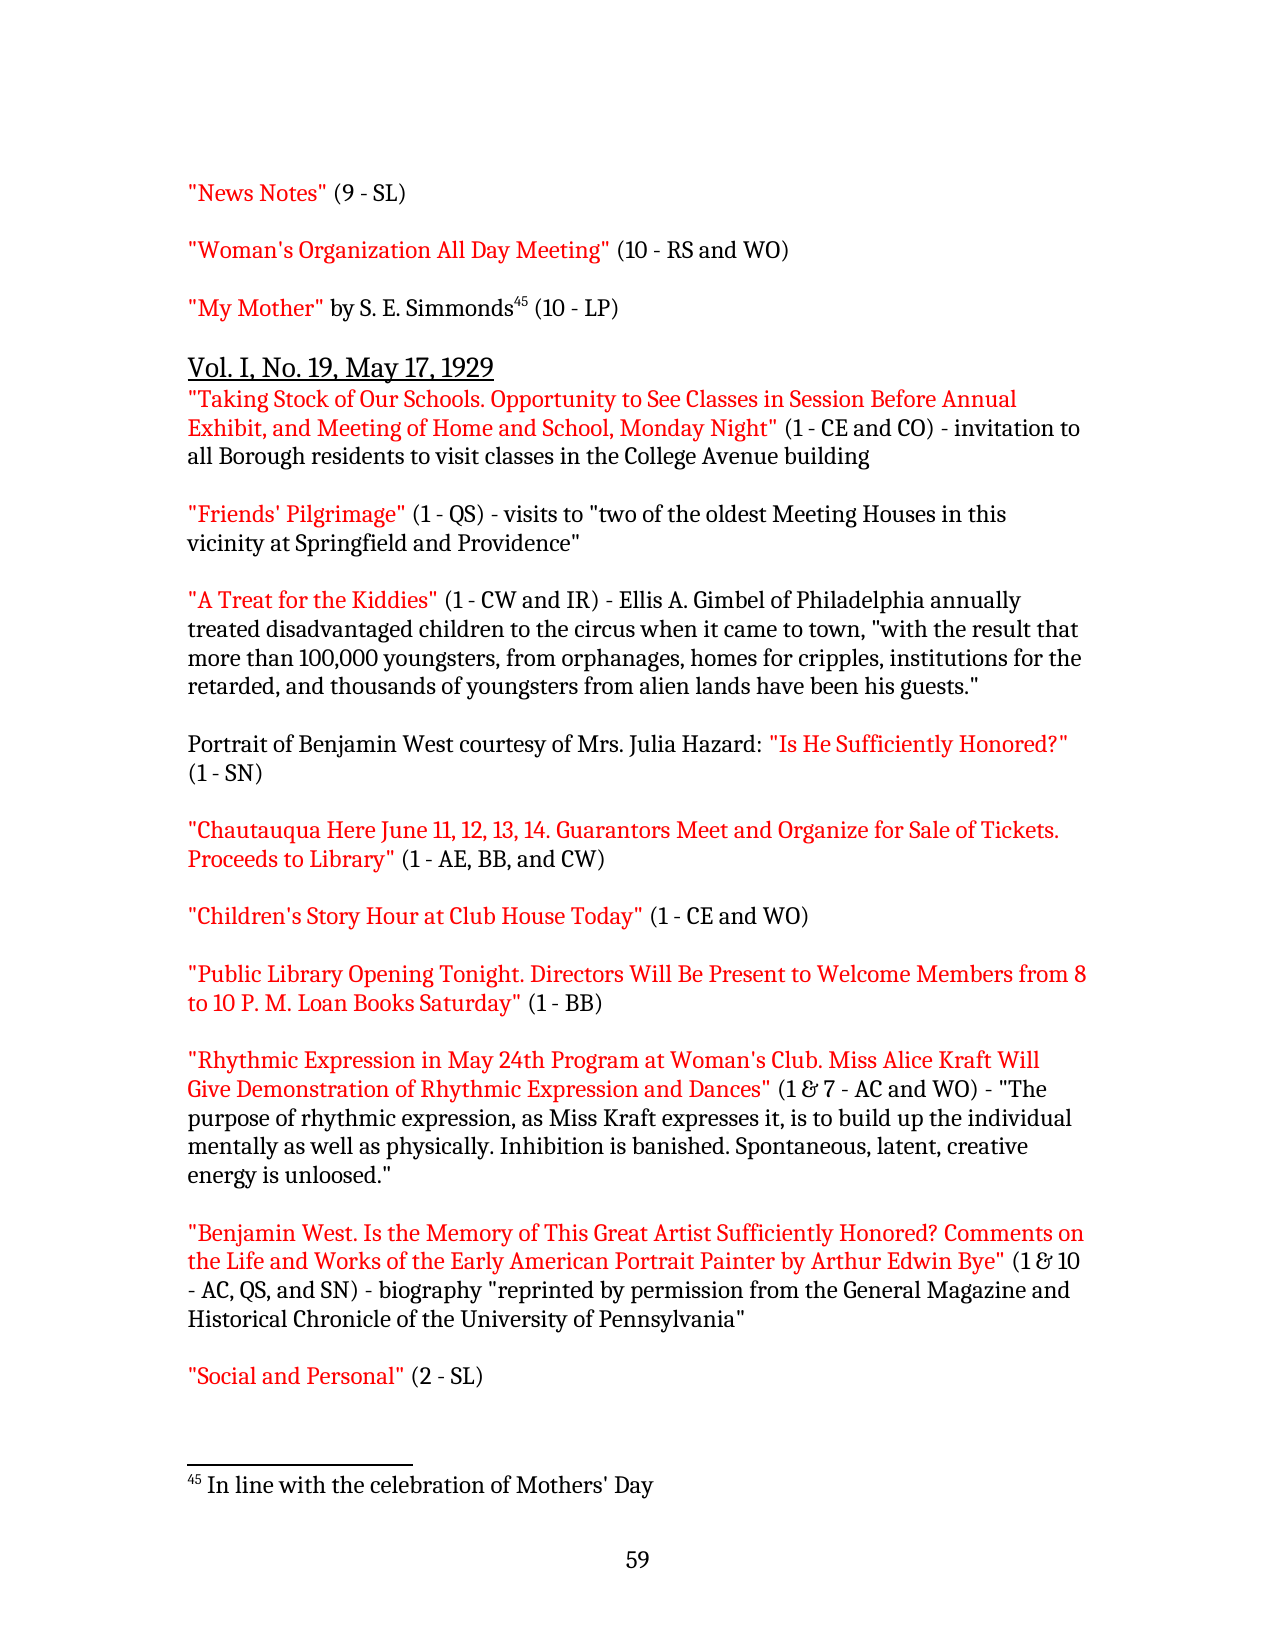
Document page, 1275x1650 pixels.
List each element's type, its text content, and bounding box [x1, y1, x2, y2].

text "Public Library Opening Tonight. Directors Will Be Present to Welcome Members from 8 to 10 P. M. Loan Books Saturday" (1 - BB) [187, 960, 1087, 1017]
text "My Mother" by S. E. Simmonds (10 - LP) [187, 294, 1087, 322]
text "News Notes" (9 - SL) [187, 179, 1087, 207]
text "Social and Personal" (2 - SL) [187, 1362, 1087, 1391]
text "Friends' Pilgrimage" (1 - QS) - visits to "two of the oldest Meeting Houses in this vicinity at Springfield and Providence" [187, 500, 1087, 557]
text "Woman's Organization All Day Meeting" (10 - RS and WO) [187, 236, 1087, 265]
text "Rhythmic Expression in May 24th Program at Woman's Club. Miss Alice Kraft Will Give Demonstration of Rhythmic Expression and Dances" (1 & 7 - AC and WO) - "The purpose of rhythmic expression, as Miss Kraft expresses it, is to build up the individual mentally as well as physically. Inhibition is banished. Spontaneous, latent, creative energy is unloosed." [187, 1046, 1087, 1190]
text "Children's Story Hour at Club House Today" (1 - CE and WO) [187, 902, 1087, 931]
text Vol. I, No. 19, May 17, 1929 [187, 351, 1087, 385]
text "Benjamin West. Is the Memory of This Great Artist Sufficiently Honored? Comments on the Life and Works of the Early American Portrait Painter by Arthur Edwin Bye" (1 & 10 - AC, QS, and SN) - biography "reprinted by permission from the General Magazine and Historical Chronicle of the University of Pennsylvania" [187, 1218, 1087, 1333]
text "Chautauqua Here June 11, 12, 13, 14. Guarantors Meet and Organize for Sale of Tickets. Proceeds to Library" (1 - AE, BB, and CW) [187, 816, 1087, 873]
text Portrait of Benjamin West courtesy of Mrs. Julia Hazard: "Is He Sufficiently Honored?" (1 - SN) [187, 730, 1087, 787]
text "A Treat for the Kiddies" (1 - CW and IR) - Ellis A. Gimbel of Philadelphia annually treated disadvantaged children to the circus when it came to town, "with the result that more than 100,000 youngsters, from orphanages, homes for cripples, institutions for the retarded, and thousands of youngsters from alien lands have been his guests." [187, 586, 1087, 701]
text "Taking Stock of Our Schools. Opportunity to See Classes in Session Before Annual Exhibit, and Meeting of Home and School, Monday Night" (1 - CE and CO) - invitation to all Borough residents to visit classes in the College Avenue building [187, 385, 1087, 471]
